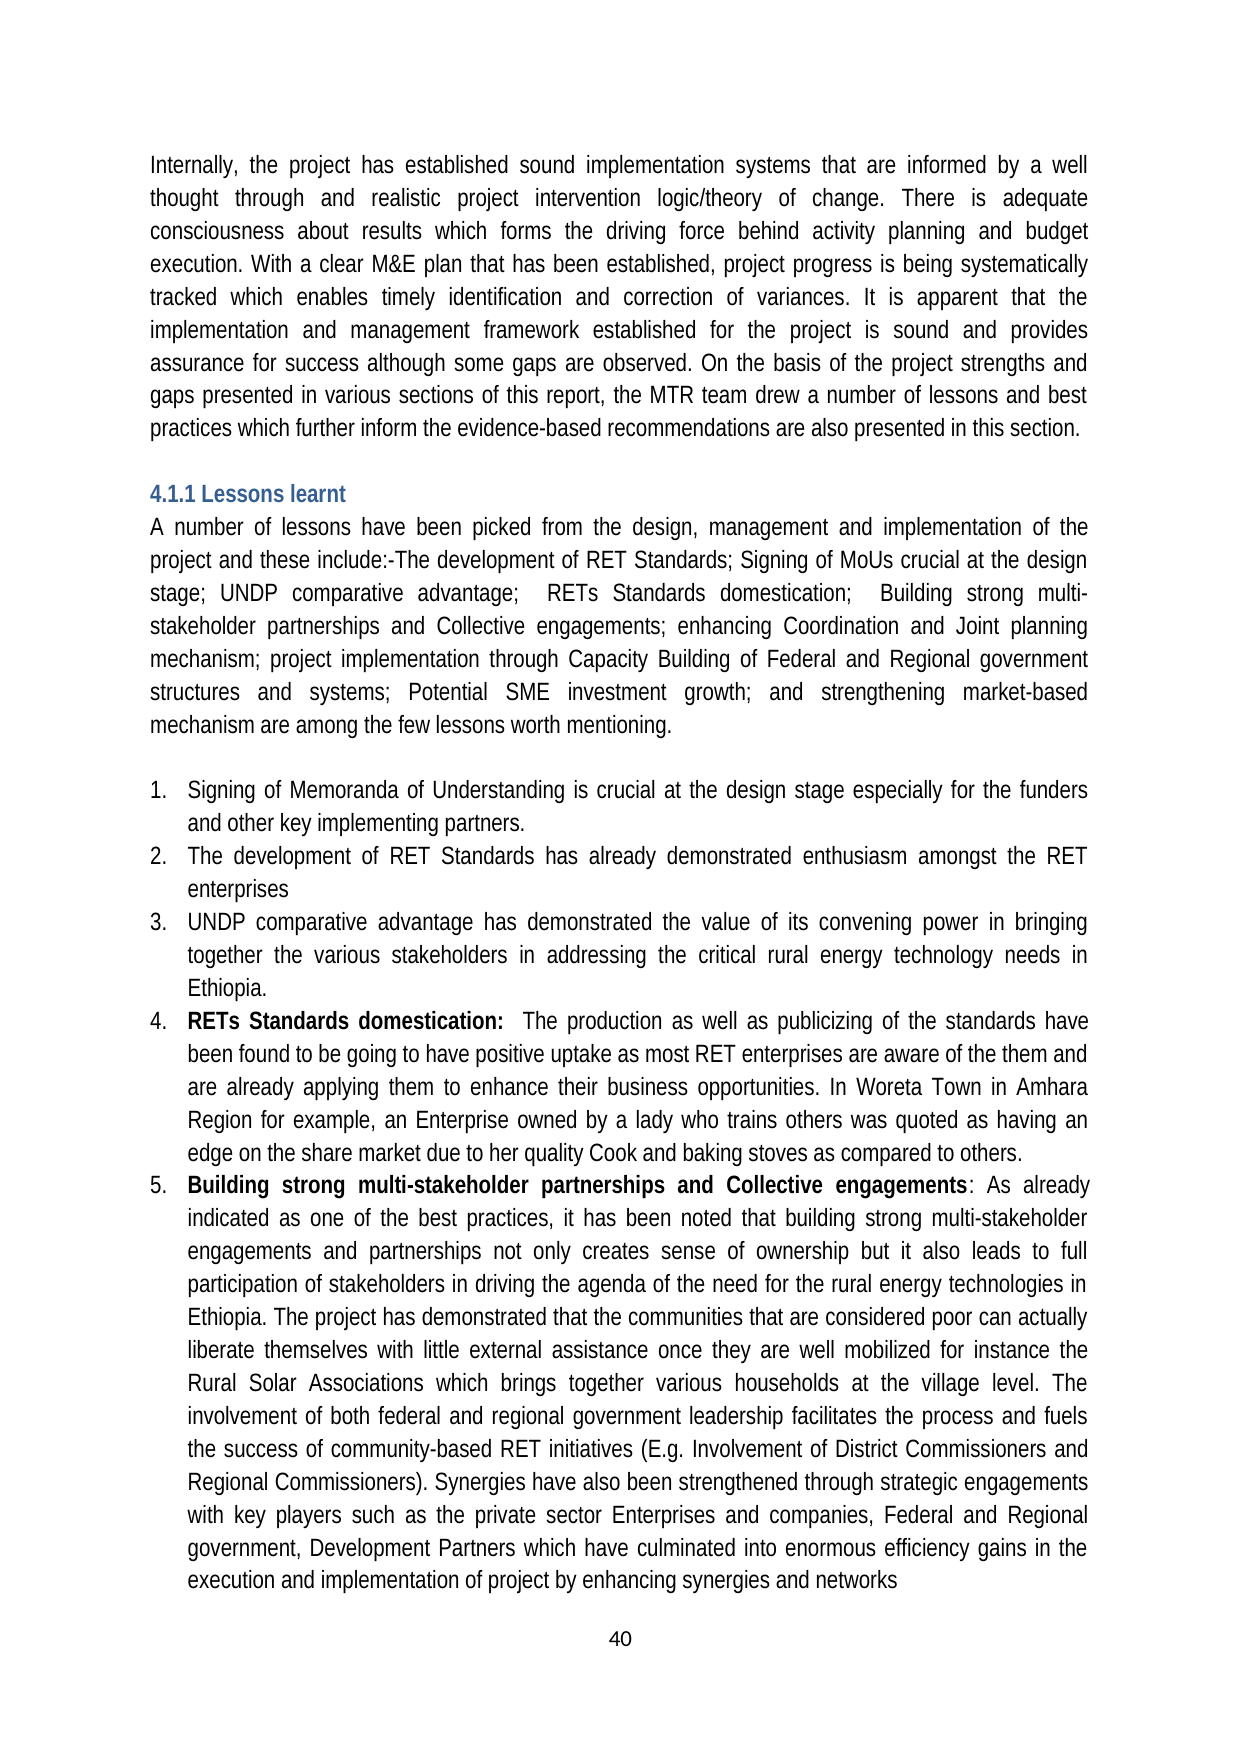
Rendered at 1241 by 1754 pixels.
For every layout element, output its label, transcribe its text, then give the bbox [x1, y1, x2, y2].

text Internally, the project has established sound implementation systems that are informed by a well thought through and realistic project intervention logic/theory of change. There is adequate consciousness about results which forms the driving force behind activity planning and budget execution. With a clear M&E plan that has been established, project progress is being systematically tracked which enables timely identification and correction of variances. It is apparent that the implementation and management framework established for the project is sound and provides assurance for success although some gaps are observed. On the basis of the project strengths and gaps presented in various sections of this report, the MTR team drew a number of lessons and best practices which further inform the evidence-based recommendations are also presented in this section. [150, 150, 1090, 442]
list The development of RET Standards has already demonstrated enthusiasm amongst the RET enterprises [150, 841, 1090, 903]
list Building strong multi-stakeholder partnerships and Collective engagements: As already indicated as one of the best practices, it has been noted that building strong multi-stakeholder engagements and partnerships not only creates sense of ownership but it also leads to full participation of stakeholders in driving the agenda of the need for the rural energy technologies in Ethiopia. The project has demonstrated that the communities that are considered poor can actually liberate themselves with little external assistance once they are well mobilized for instance the Rural Solar Associations which brings together various households at the village level. The involvement of both federal and regional government leadership facilitates the process and fuels the success of community-based RET initiatives (E.g. Involvement of District Commissioners and Regional Commissioners). Synergies have also been strengthened through strategic engagements with key players such as the private sector Enterprises and companies, Federal and Regional government, Development Partners which have culminated into enormous efficiency gains in the execution and implementation of project by enhancing synergies and networks [150, 1170, 1090, 1594]
text A number of lessons have been picked from the design, management and implementation of the project and these include:-The development of RET Standards; Signing of MoUs crucial at the design stage; UNDP comparative advantage; RETs Standards domestication; Building strong multi-stakeholder partnerships and Collective engagements; enhancing Coordination and Joint planning mechanism; project implementation through Capacity Building of Federal and Regional government structures and systems; Potential SME investment growth; and strengthening market-based mechanism are among the few lessons worth mentioning. [150, 512, 1090, 738]
list UNDP comparative advantage has demonstrated the value of its convening power in bringing together the various stakeholders in addressing the critical rural energy technology needs in Ethiopia. [150, 907, 1090, 1002]
list RETs Standards domestication: The production as well as publicizing of the standards have been found to be going to have positive uptake as most RET enterprises are aware of the them and are already applying them to enhance their business opportunities. In Woreta Town in Amhara Region for example, an Enterprise owned by a lady who trains others was quoted as having an edge on the share market due to her quality Cook and baking stoves as compared to others. [150, 1006, 1090, 1166]
list Signing of Memoranda of Understanding is crucial at the design stage especially for the funders and other key implementing partners. [150, 775, 1090, 837]
subtitle 4.1.1 Lessons learnt [150, 479, 1090, 508]
